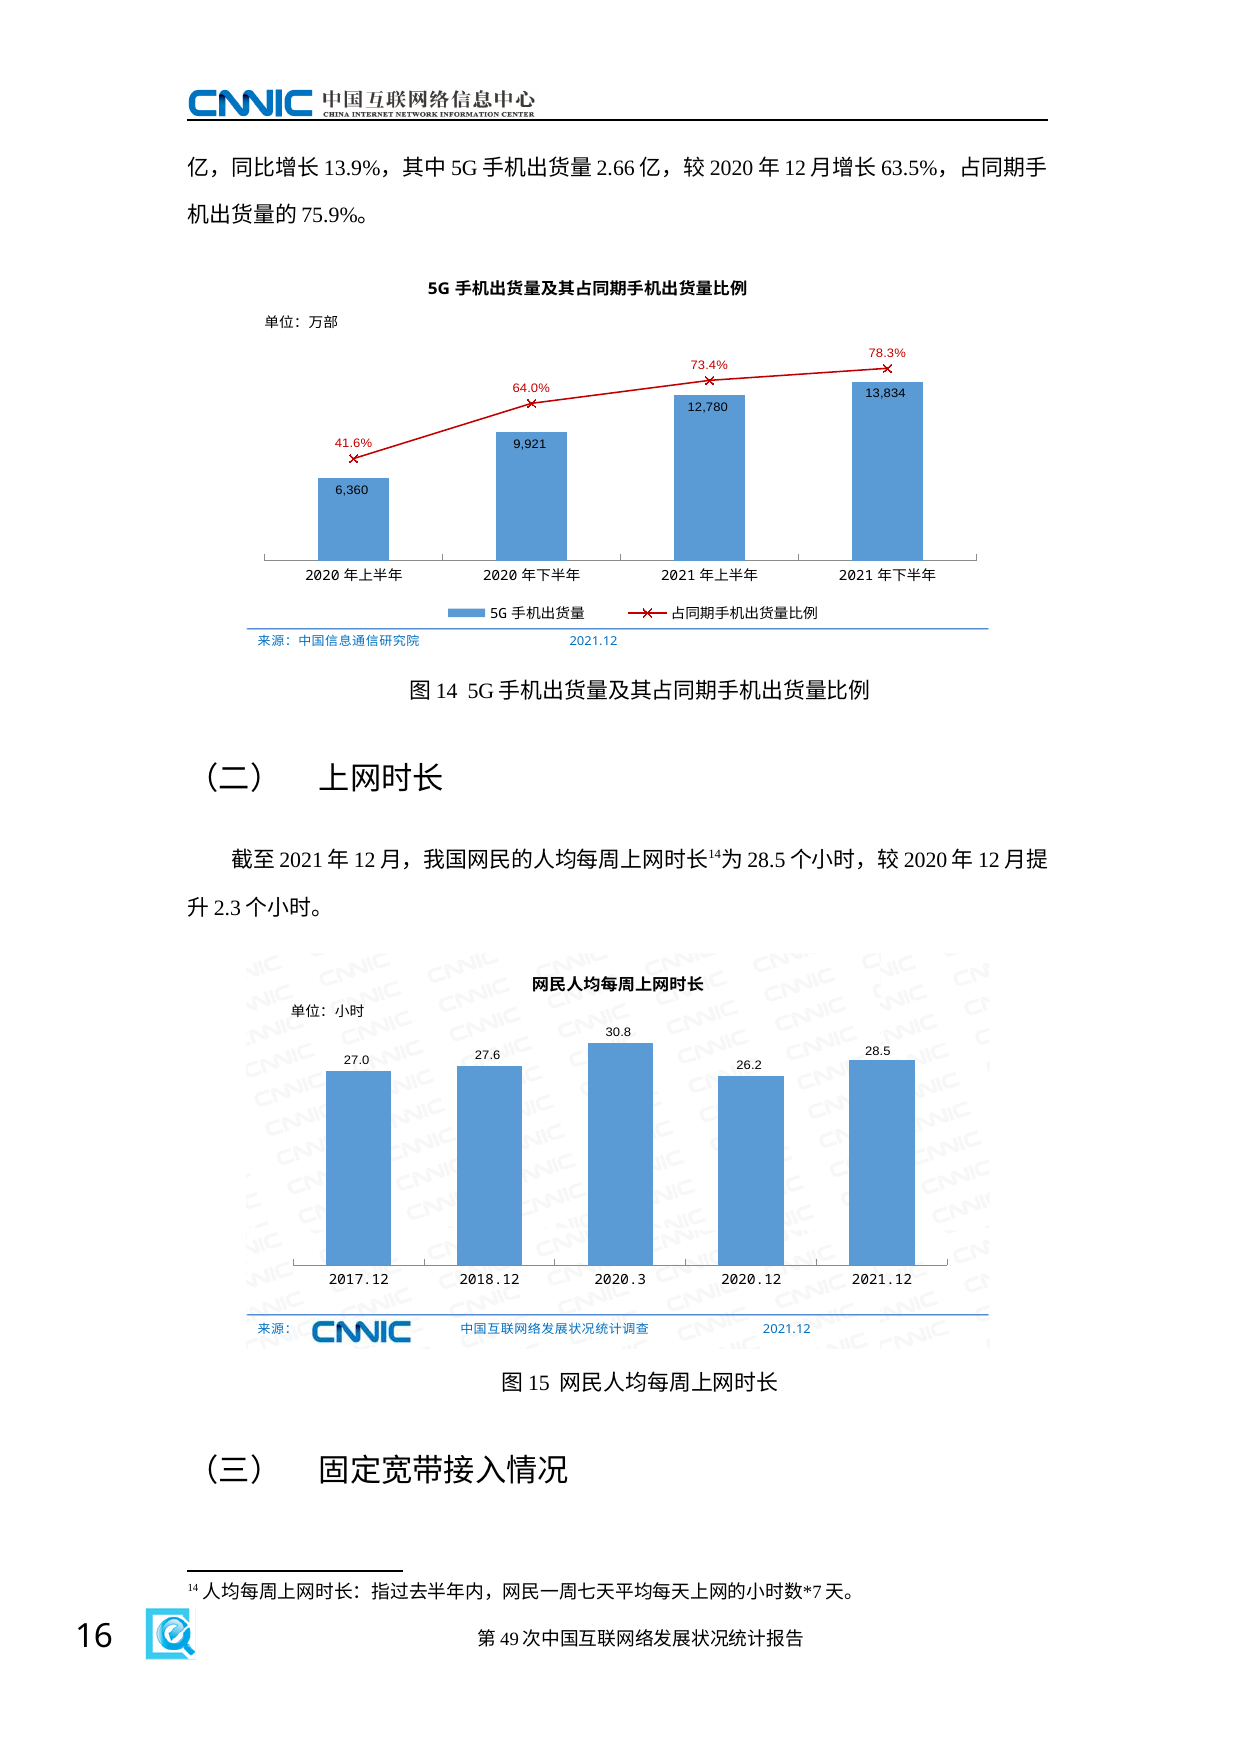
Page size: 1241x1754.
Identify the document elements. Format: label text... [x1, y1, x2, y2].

picture [246, 1314, 990, 1345]
text 图 14 5G手机出货量及其占同期手机出货量比例 [187, 673, 1048, 704]
text 截至2021年12月，我国网民的人均每周上网时长为28.5个小时，较2020年12月提升2.3个小时。 [187, 842, 1048, 921]
subtitle 附录二 互联网基础资源附表 [246, 953, 990, 1314]
text 图 15 网民人均每周上网时长 [187, 1365, 1048, 1396]
text 5G手机出货量占全部手机出货量的比例日益提升。2021年，国内手机出货量达3.51亿，同比增长13.9%，其中5G手机出货量2.66亿，较2020年12月增长63.5%，占同期手机出货量的75.9%。 [187, 150, 1048, 229]
picture [144, 1606, 196, 1660]
picture [246, 628, 990, 632]
picture [187, 88, 538, 118]
list 上网时长 [187, 753, 1048, 799]
list 固定宽带接入情况 [187, 1446, 1048, 1491]
